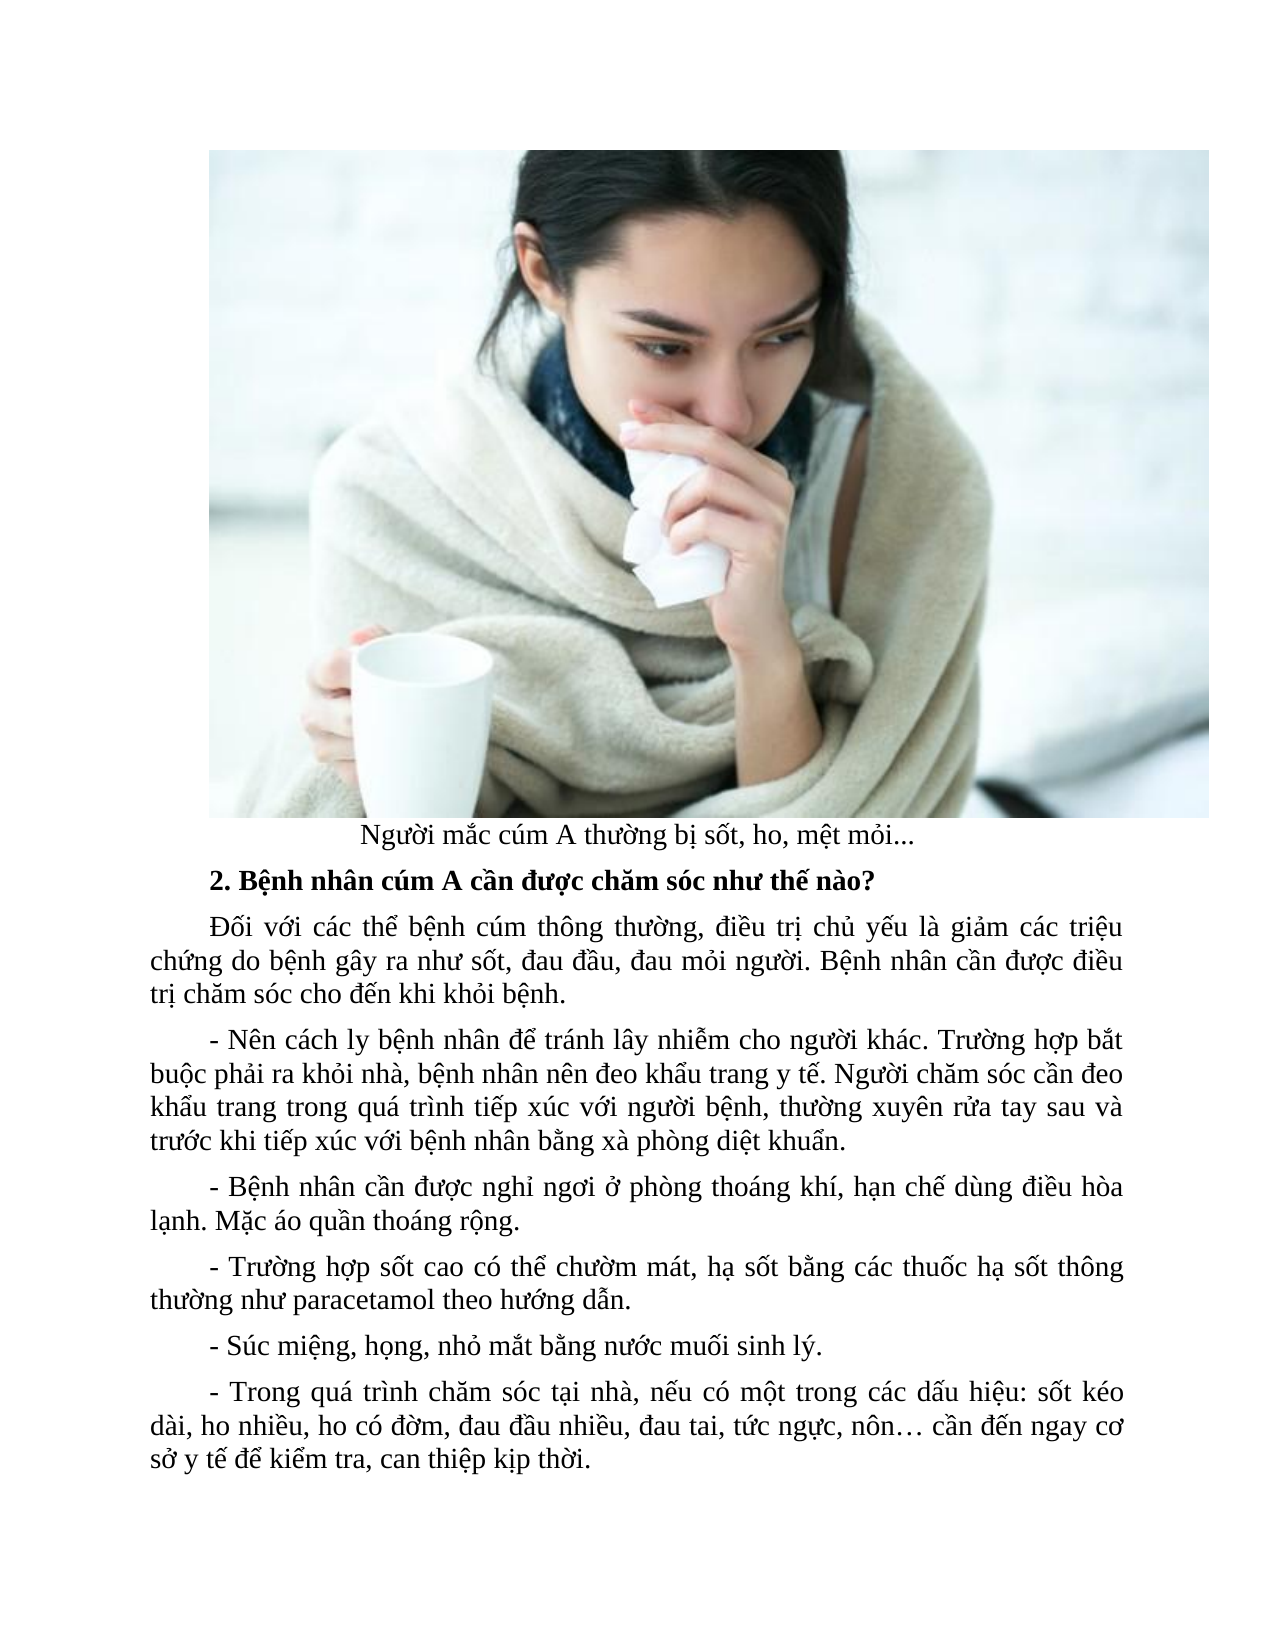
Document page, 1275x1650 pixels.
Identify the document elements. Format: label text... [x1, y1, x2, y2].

picture [209, 150, 1209, 818]
text - Trường hợp sốt cao có thể chườm mát, hạ sốt bằng các thuốc hạ sốt thông thường như paracetamol theo hướng dẫn. [150, 1249, 1125, 1316]
text - Trong quá trình chăm sóc tại nhà, nếu có một trong các dấu hiệu: sốt kéo dài, ho nhiều, ho có đờm, đau đầu nhiều, đau tai, tức ngực, nôn… cần đến ngay cơ sở y tế để kiểm tra, can thiệp kịp thời. [150, 1374, 1125, 1475]
text 2. Bệnh nhân cúm A cần được chăm sóc như thế nào? [150, 863, 1125, 897]
text - Súc miệng, họng, nhỏ mắt bằng nước muối sinh lý. [150, 1328, 1125, 1362]
text - Nên cách ly bệnh nhân để tránh lây nhiễm cho người khác. Trường hợp bắt buộc phải ra khỏi nhà, bệnh nhân nên đeo khẩu trang y tế. Người chăm sóc cần đeo khẩu trang trong quá trình tiếp xúc với người bệnh, thường xuyên rửa tay sau và trước khi tiếp xúc với bệnh nhân bằng xà phòng diệt khuẩn. [150, 1022, 1125, 1157]
text Đối với các thể bệnh cúm thông thường, điều trị chủ yếu là giảm các triệu chứng do bệnh gây ra như sốt, đau đầu, đau mỏi người. Bệnh nhân cần được điều trị chăm sóc cho đến khi khỏi bệnh. [150, 909, 1125, 1010]
text - Bệnh nhân cần được nghỉ ngơi ở phòng thoáng khí, hạn chế dùng điều hòa lạnh. Mặc áo quần thoáng rộng. [150, 1169, 1125, 1236]
